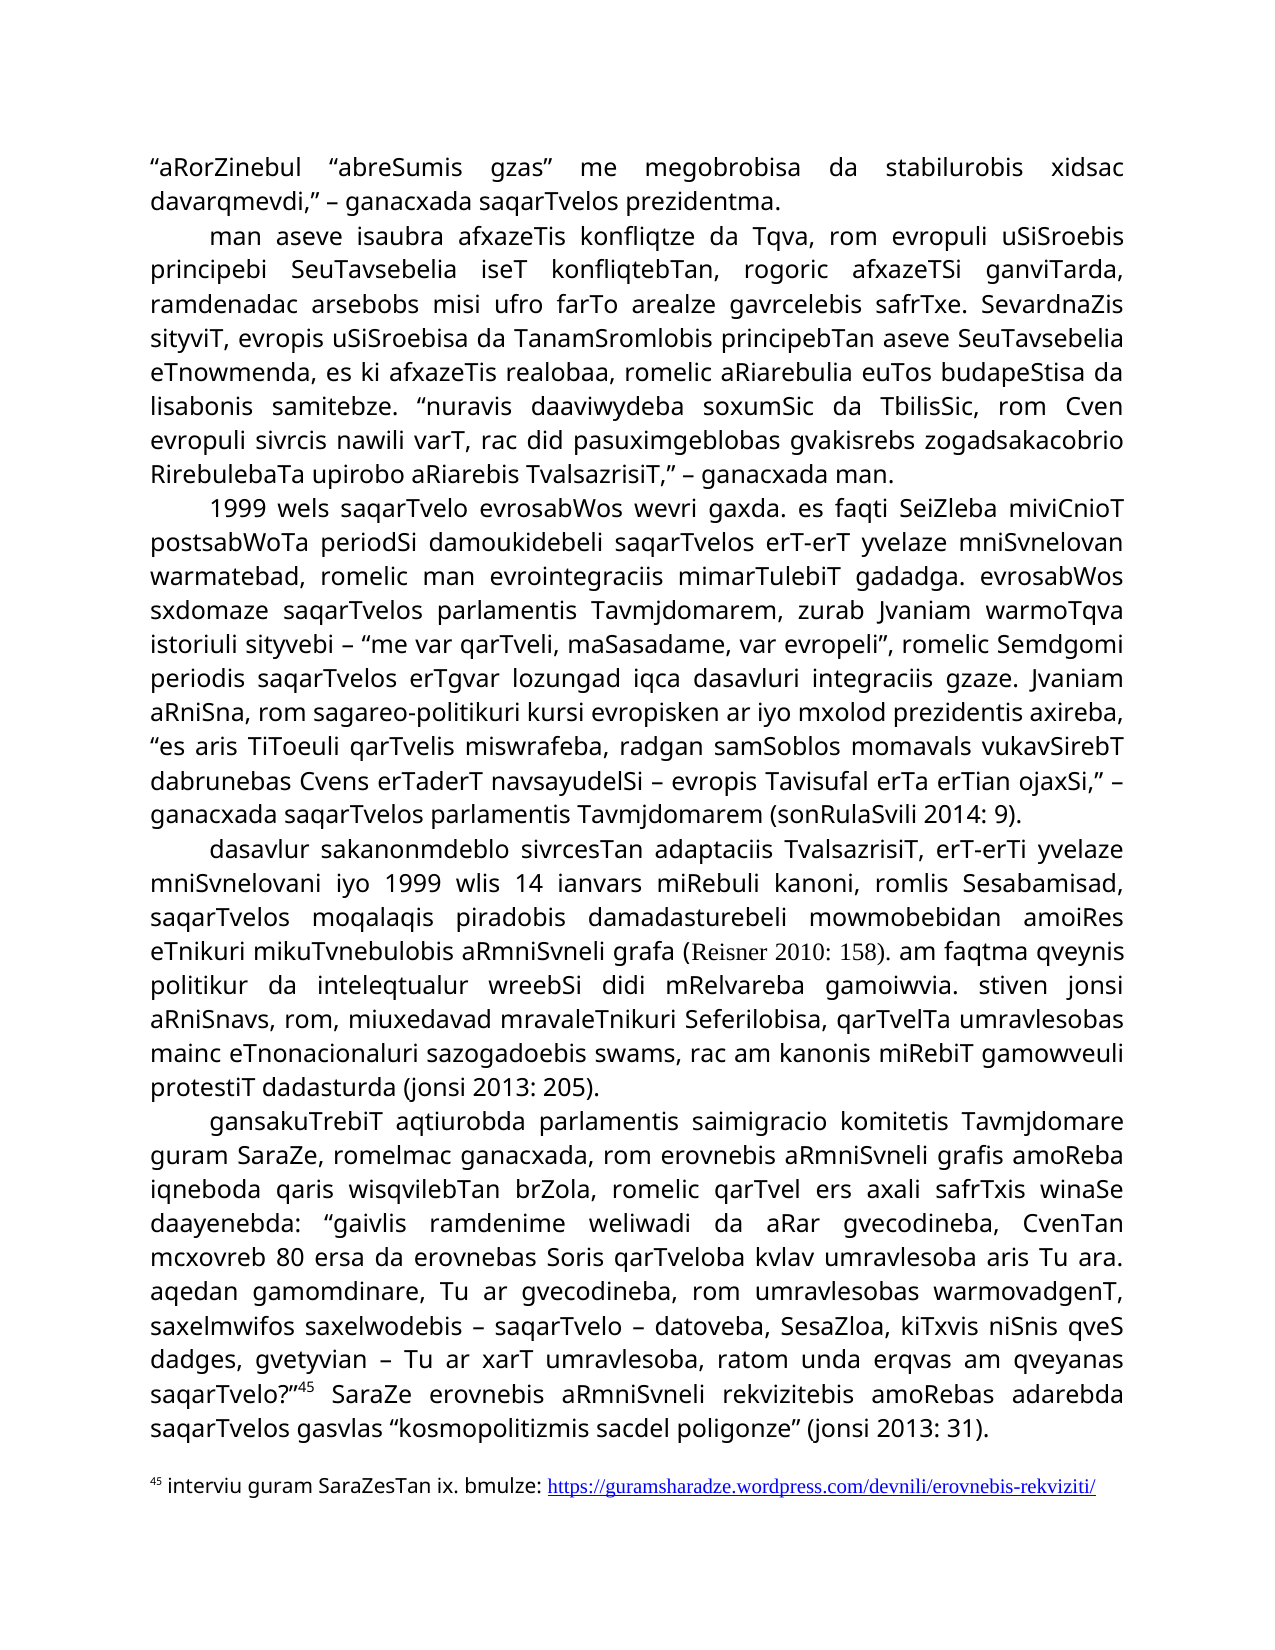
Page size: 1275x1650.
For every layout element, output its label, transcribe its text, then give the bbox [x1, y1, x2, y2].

text 1999 wels saqarTvelo evrosabWos wevri gaxda. es faqti SeiZleba miviCnioT postsabWoTa periodSi damoukidebeli saqarTvelos erT-erT yvelaze mniSvnelovan warmatebad, romelic man evrointegraciis mimarTulebiT gadadga. evrosabWos sxdomaze saqarTvelos parlamentis Tavmjdomarem, zurab Jvaniam warmoTqva istoriuli sityvebi – “me var qarTveli, maSasadame, var evropeli”, romelic Semdgomi periodis saqarTvelos erTgvar lozungad iqca dasavluri integraciis gzaze. Jvaniam aRniSna, rom sagareo-politikuri kursi evropisken ar iyo mxolod prezidentis axireba, “es aris TiToeuli qarTvelis miswrafeba, radgan samSoblos momavals vukavSirebT dabrunebas Cvens erTaderT navsayudelSi – evropis Tavisufal erTa erTian ojaxSi,” – ganacxada saqarTvelos parlamentis Tavmjdomarem (sonRulaSvili 2014: 9). [150, 491, 1125, 831]
text dasavlur sakanonmdeblo sivrcesTan adaptaciis TvalsazrisiT, erT-erTi yvelaze mniSvnelovani iyo 1999 wlis 14 ianvars miRebuli kanoni, romlis Sesabamisad, saqarTvelos moqalaqis piradobis damadasturebeli mowmobebidan amoiRes eTnikuri mikuTvnebulobis aRmniSvneli grafa (Reisner 2010: 158). am faqtma qveynis politikur da inteleqtualur wreebSi didi mRelvareba gamoiwvia. stiven jonsi aRniSnavs, rom, miuxedavad mravaleTnikuri Seferilobisa, qarTvelTa umravlesobas mainc eTnonacionaluri sazogadoebis swams, rac am kanonis miRebiT gamowveuli protestiT dadasturda (jonsi 2013: 205). [150, 831, 1125, 1104]
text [150, 150, 1125, 218]
text man aseve isaubra afxazeTis konfliqtze da Tqva, rom evropuli uSiSroebis principebi SeuTavsebelia iseT konfliqtebTan, rogoric afxazeTSi ganviTarda, ramdenadac arsebobs misi ufro farTo arealze gavrcelebis safrTxe. SevardnaZis sityviT, evropis uSiSroebisa da TanamSromlobis principebTan aseve SeuTavsebelia eTnowmenda, es ki afxazeTis realobaa, romelic aRiarebulia euTos budapeStisa da lisabonis samitebze. “nuravis daaviwydeba soxumSic da TbilisSic, rom Cven evropuli sivrcis nawili varT, rac did pasuximgeblobas gvakisrebs zogadsakacobrio RirebulebaTa upirobo aRiarebis TvalsazrisiT,” – ganacxada man. [150, 218, 1125, 491]
text gansakuTrebiT aqtiurobda parlamentis saimigracio komitetis Tavmjdomare guram SaraZe, romelmac ganacxada, rom erovnebis aRmniSvneli grafis amoReba iqneboda qaris wisqvilebTan brZola, romelic qarTvel ers axali safrTxis winaSe daayenebda: “gaivlis ramdenime weliwadi da aRar gvecodineba, CvenTan mcxovreb 80 ersa da erovnebas Soris qarTveloba kvlav umravlesoba aris Tu ara. aqedan gamomdinare, Tu ar gvecodineba, rom umravlesobas warmovadgenT, saxelmwifos saxelwodebis – saqarTvelo – datoveba, SesaZloa, kiTxvis niSnis qveS dadges, gvetyvian – Tu ar xarT umravlesoba, ratom unda erqvas am qveyanas saqarTvelo?” SaraZe erovnebis aRmniSvneli rekvizitebis amoRebas adarebda saqarTvelos gasvlas “kosmopolitizmis sacdel poligonze” (jonsi 2013: 31). [150, 1104, 1125, 1444]
